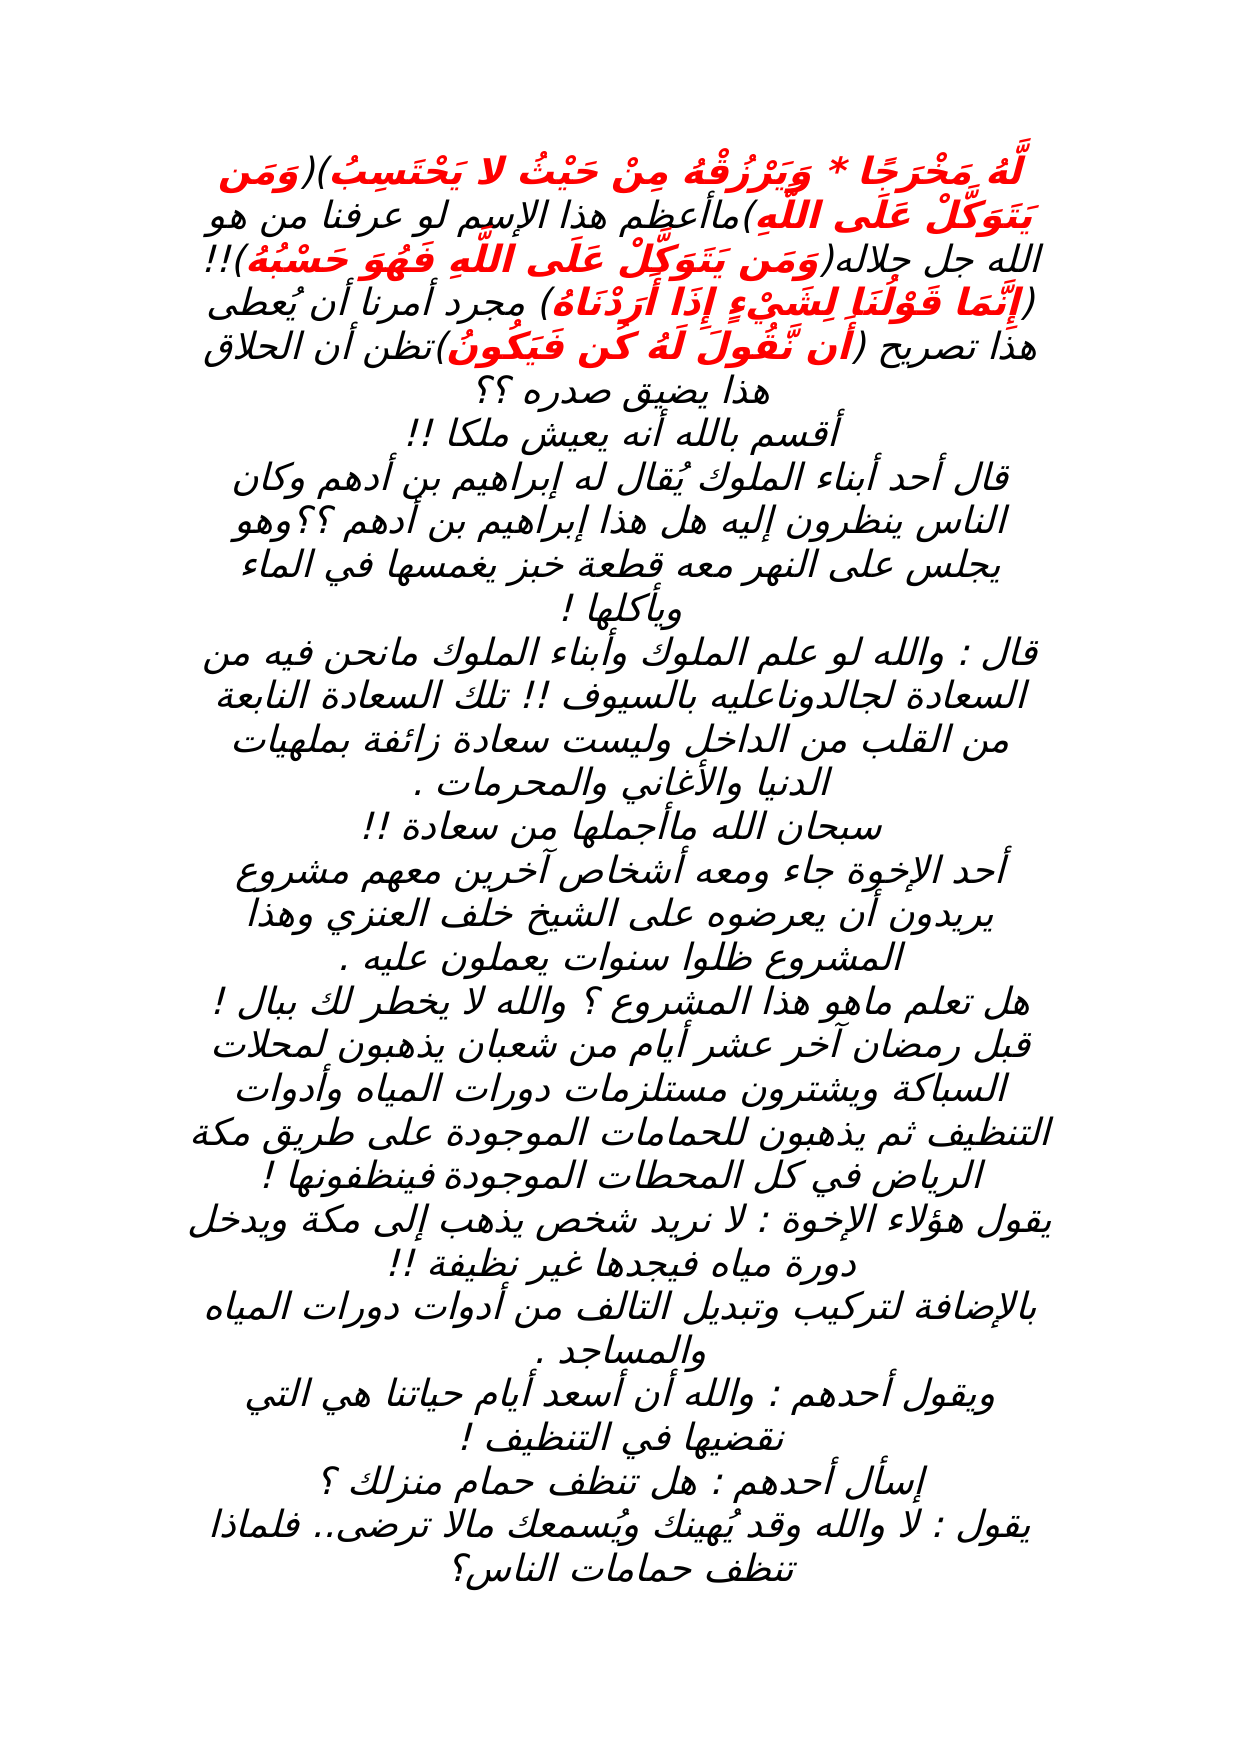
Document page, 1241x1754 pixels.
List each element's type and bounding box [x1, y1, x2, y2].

table_header [188, 150, 1053, 1590]
